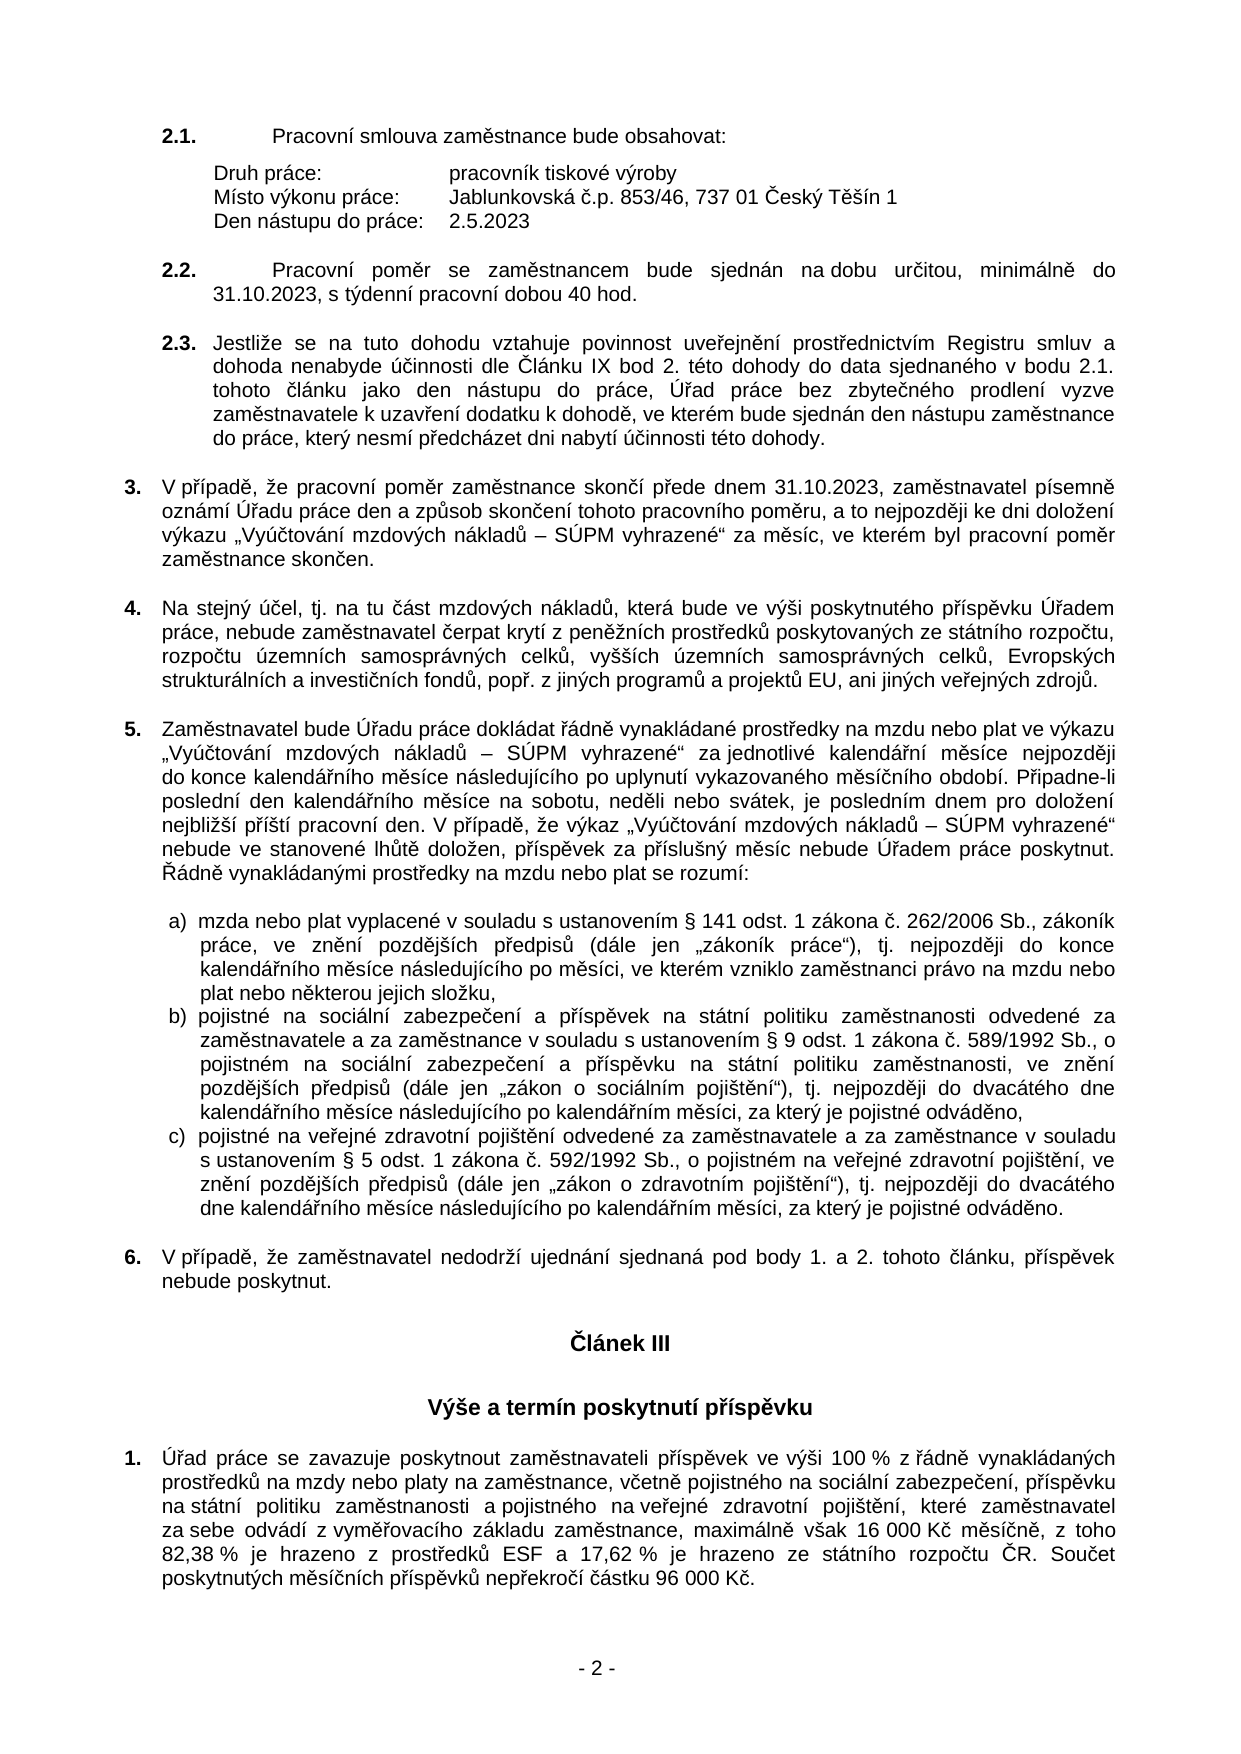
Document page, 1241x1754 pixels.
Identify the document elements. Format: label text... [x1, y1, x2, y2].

list Úřad práce se zavazuje poskytnout zaměstnavateli příspěvek ve výši 100 % z řádně vynakládaných prostředků na mzdy nebo platy na zaměstnance, včetně pojistného na sociální zabezpečení, příspěvku na státní politiku zaměstnanosti a pojistného na veřejné zdravotní pojištění, které zaměstnavatel za sebe odvádí z vyměřovacího základu zaměstnance, maximálně však 16 000 Kč měsíčně, z toho 82,38 % je hrazeno z prostředků ESF a 17,62 % je hrazeno ze státního rozpočtu ČR. Součet poskytnutých měsíčních příspěvků nepřekročí částku 96 000 Kč. [124, 1446, 1116, 1589]
list Jestliže se na tuto dohodu vztahuje povinnost uveřejnění prostřednictvím Registru smluv a dohoda nenabyde účinnosti dle Článku IX bod 2. této dohody do data sjednaného v bodu 2.1. tohoto článku jako den nástupu do práce, Úřad práce bez zbytečného prodlení vyzve zaměstnavatele k uzavření dodatku k dohodě, ve kterém bude sjednán den nástupu zaměstnance do práce, který nesmí předcházet dni nabytí účinnosti této dohody. [162, 330, 1116, 450]
list Pracovní smlouva zaměstnance bude obsahovat: [162, 124, 1116, 148]
text Den nástupu do práce: 2.5.2023 [213, 208, 1116, 232]
text V případě, že pracovní poměr zaměstnance skončí přede dnem 31.10.2023, zaměstnavatel písemně oznámí Úřadu práce den a způsob skončení tohoto pracovního poměru, a to nejpozději ke dni doložení výkazu „Vyúčtování mzdových nákladů – SÚPM vyhrazené“ za měsíc, ve kterém byl pracovní poměr zaměstnance skončen. [124, 475, 1116, 571]
text Druh práce: pracovník tiskové výroby [213, 161, 1116, 184]
list Pracovní poměr se zaměstnancem bude sjednán na dobu určitou, minimálně do 31.10.2023, s týdenní pracovní dobou 40 hod. [162, 257, 1116, 305]
text V případě, že zaměstnavatel nedodrží ujednání sjednaná pod body 1. a 2. tohoto článku, příspěvek nebude poskytnut. [124, 1245, 1116, 1293]
list mzda nebo plat vyplacené v souladu s ustanovením § 141 odst. 1 zákona č. 262/2006 Sb., zákoník práce, ve znění pozdějších předpisů (dále jen „zákoník práce“), tj. nejpozději do konce kalendářního měsíce následujícího po měsíci, ve kterém vzniklo zaměstnanci právo na mzdu nebo plat nebo některou jejich složku, [168, 908, 1116, 1004]
text Článek III [124, 1330, 1116, 1357]
list pojistné na veřejné zdravotní pojištění odvedené za zaměstnavatele a za zaměstnance v souladu s ustanovením § 5 odst. 1 zákona č. 592/1992 Sb., o pojistném na veřejné zdravotní pojištění, ve znění pozdějších předpisů (dále jen „zákon o zdravotním pojištění“), tj. nejpozději do dvacátého dne kalendářního měsíce následujícího po kalendářním měsíci, za který je pojistné odváděno. [168, 1124, 1116, 1220]
text Na stejný účel, tj. na tu část mzdových nákladů, která bude ve výši poskytnutého příspěvku Úřadem práce, nebude zaměstnavatel čerpat krytí z peněžních prostředků poskytovaných ze státního rozpočtu, rozpočtu územních samosprávných celků, vyšších územních samosprávných celků, Evropských strukturálních a investičních fondů, popř. z jiných programů a projektů EU, ani jiných veřejných zdrojů. [124, 596, 1116, 692]
text Výše a termín poskytnutí příspěvku [124, 1394, 1116, 1421]
list pojistné na sociální zabezpečení a příspěvek na státní politiku zaměstnanosti odvedené za zaměstnavatele a za zaměstnance v souladu s ustanovením § 9 odst. 1 zákona č. 589/1992 Sb., o pojistném na sociální zabezpečení a příspěvku na státní politiku zaměstnanosti, ve znění pozdějších předpisů (dále jen „zákon o sociálním pojištění“), tj. nejpozději do dvacátého dne kalendářního měsíce následujícího po kalendářním měsíci, za který je pojistné odváděno, [168, 1004, 1116, 1124]
list Zaměstnavatel bude Úřadu práce dokládat řádně vynakládané prostředky na mzdu nebo plat ve výkazu „Vyúčtování mzdových nákladů – SÚPM vyhrazené“ za jednotlivé kalendářní měsíce nejpozději do konce kalendářního měsíce následujícího po uplynutí vykazovaného měsíčního období. Připadne-li poslední den kalendářního měsíce na sobotu, neděli nebo svátek, je posledním dnem pro doložení nejbližší příští pracovní den. V případě, že výkaz „Vyúčtování mzdových nákladů – SÚPM vyhrazené“ nebude ve stanovené lhůtě doložen, příspěvek za příslušný měsíc nebude Úřadem práce poskytnut. Řádně vynakládanými prostředky na mzdu nebo plat se rozumí: [124, 717, 1116, 884]
text Místo výkonu práce: Jablunkovská č.p. 853/46, 737 01 Český Těšín 1 [213, 184, 1116, 208]
